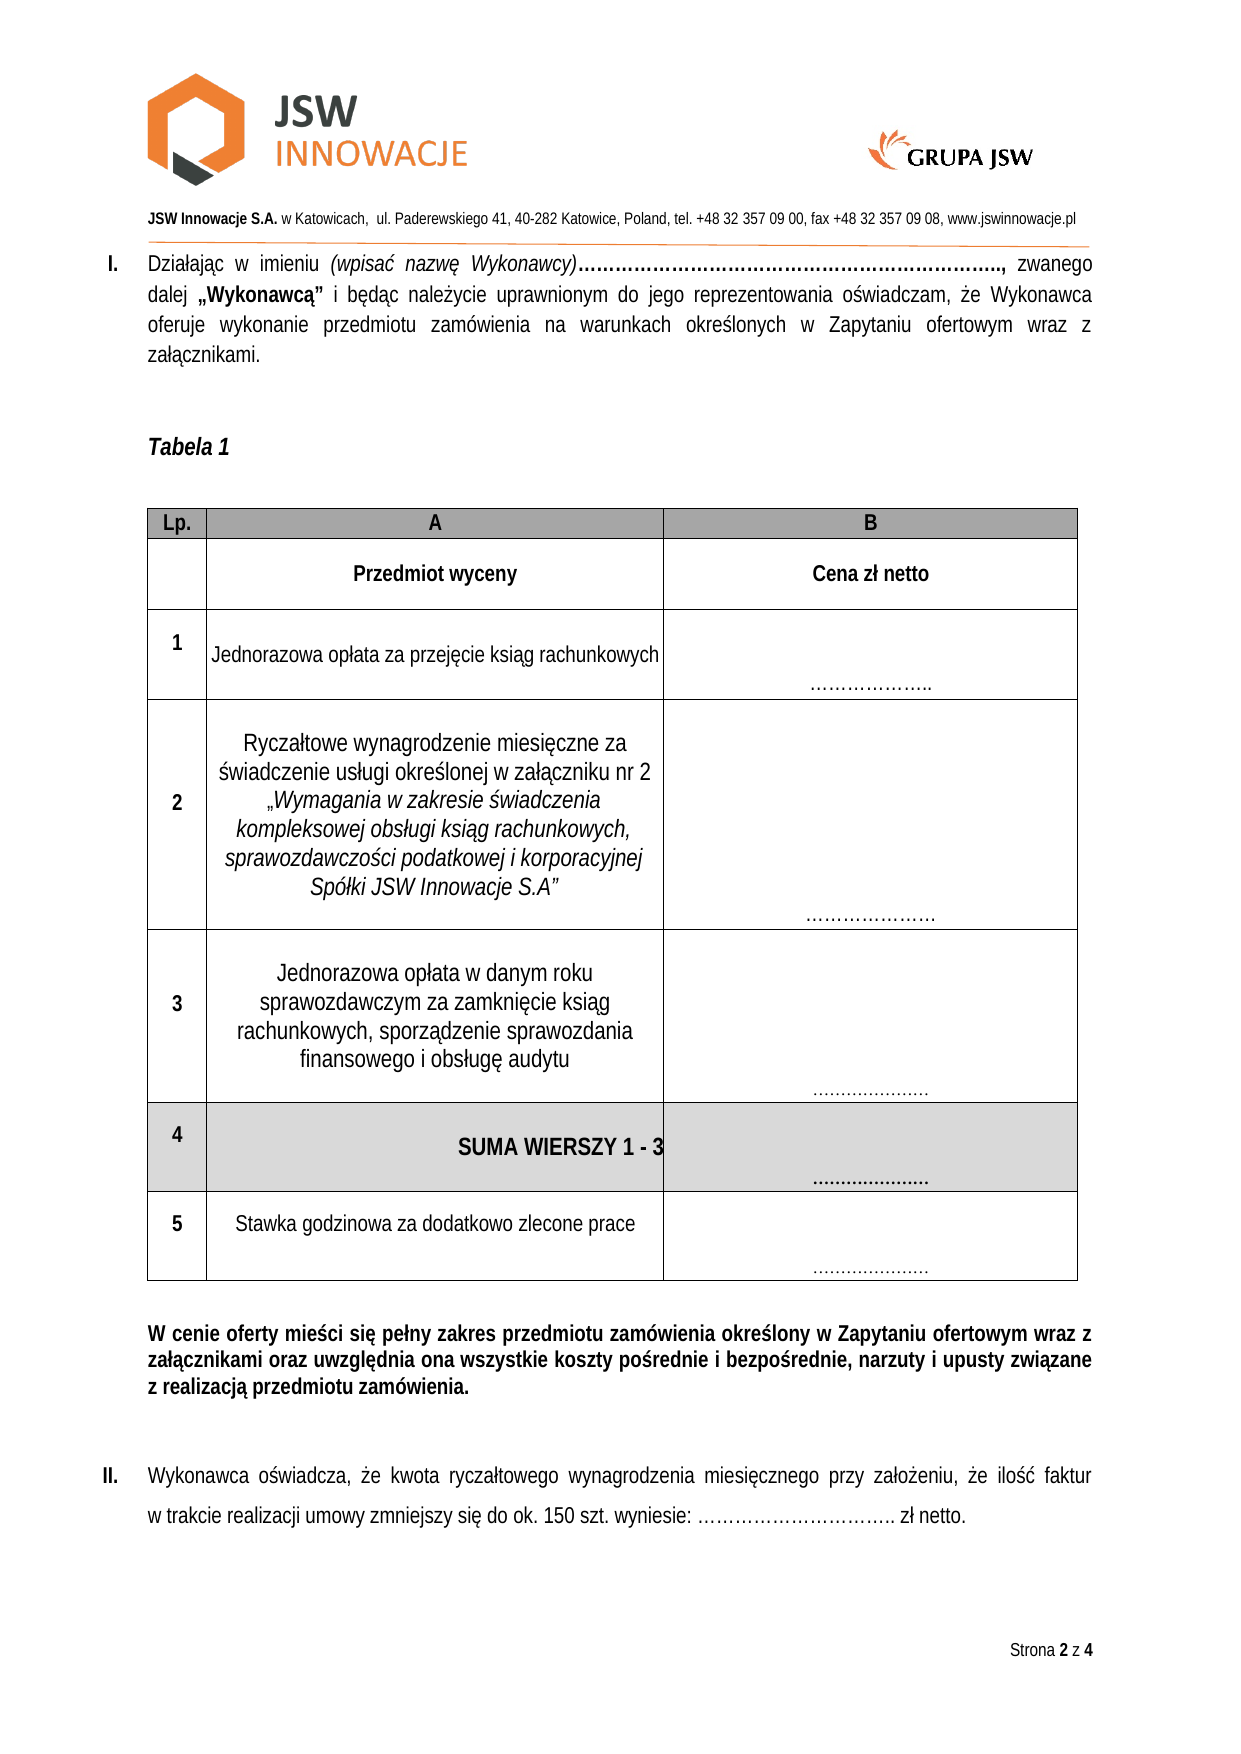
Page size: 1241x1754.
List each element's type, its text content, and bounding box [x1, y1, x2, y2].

text Tabela 1 [148, 432, 1092, 460]
table_header Lp. [148, 509, 206, 538]
table_cell ………………… [664, 930, 1077, 1102]
table_cell Przedmiot wyceny [207, 539, 663, 609]
table_cell SUMA WIERSZY 1 - 3 [207, 1103, 663, 1191]
table_cell Stawka godzinowa za dodatkowo zlecone prace [207, 1192, 663, 1280]
list Wykonawca oświadcza, że kwota ryczałtowego wynagrodzenia miesięcznego przy założeniu, że ilość faktur w trakcie realizacji umowy zmniejszy się do ok. 150 szt. wyniesie: ………………………….. zł netto. [118, 1462, 1092, 1528]
table_header B [664, 509, 1077, 538]
table_cell 3 [148, 930, 206, 1102]
table_cell 2 [148, 700, 206, 929]
table_cell 5 [148, 1192, 206, 1280]
table_cell Cena zł netto [664, 539, 1077, 609]
table_cell ………………… [664, 1103, 1077, 1191]
table_cell Jednorazowa opłata za przejęcie ksiąg rachunkowych [207, 610, 663, 698]
picture [861, 125, 1039, 176]
table_cell ……………….. [664, 610, 1077, 698]
table_cell [148, 539, 206, 609]
table_cell Jednorazowa opłata w danym roku sprawozdawczym za zamknięcie ksiąg rachunkowych, sporządzenie sprawozdania finansowego i obsługę audytu [207, 930, 663, 1102]
text W cenie oferty mieści się pełny zakres przedmiotu zamówienia określony w Zapytaniu ofertowym wraz z załącznikami oraz uwzględnia ona wszystkie koszty pośrednie i bezpośrednie, narzuty i upusty związane z realizacją przedmiotu zamówienia. [148, 1320, 1092, 1399]
table_cell Ryczałtowe wynagrodzenie miesięczne za świadczenie usługi określonej w załączniku nr 2 „Wymagania w zakresie świadczenia kompleksowej obsługi ksiąg rachunkowych, sprawozdawczości podatkowej i korporacyjnej Spółki JSW Innowacje S.A” [207, 700, 663, 929]
picture [147, 73, 467, 186]
table_header A [207, 509, 663, 538]
table_cell 1 [148, 610, 206, 698]
list Działając w imieniu (wpisać nazwę Wykonawcy)………………………………………………………….., zwanego dalej „Wykonawcą” i będąc należycie uprawnionym do jego reprezentowania oświadczam, że Wykonawca oferuje wykonanie przedmiotu zamówienia na warunkach określonych w Zapytaniu ofertowym wraz z załącznikami. [118, 250, 1092, 367]
table_cell ………………… [664, 1192, 1077, 1280]
table_cell ………………… [664, 700, 1077, 929]
table_cell 4 [148, 1103, 206, 1191]
